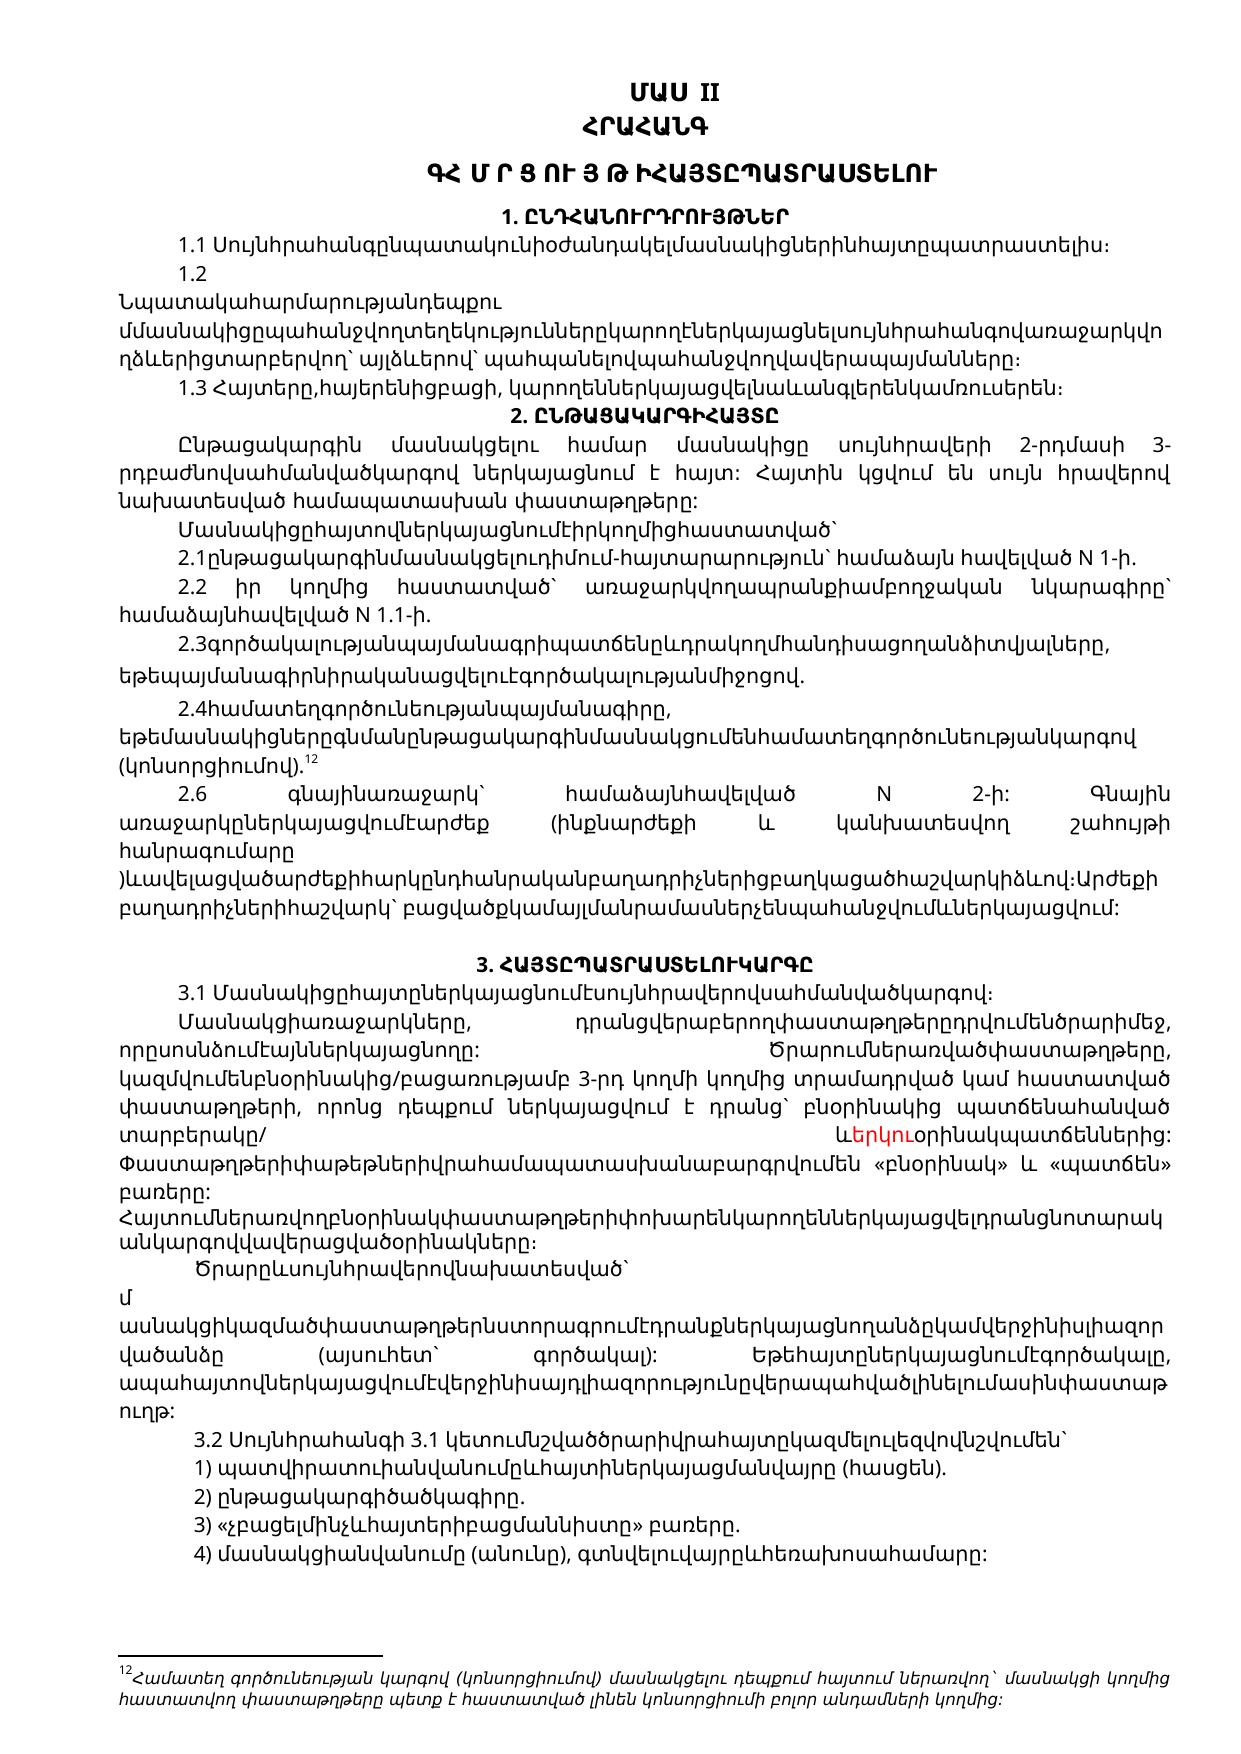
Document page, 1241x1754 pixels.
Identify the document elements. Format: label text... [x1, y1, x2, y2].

text 3. ՀԱՅՏԸՊԱՏՐԱՍՏԵԼՈՒԿԱՐԳԸ [118, 950, 1171, 978]
text 3.1 Մասնակիցըհայտըներկայացնումէսույնհրավերովսահմանվածկարգով։ [118, 978, 1171, 1007]
text 1.2 Նպատակահարմարությանդեպքումմասնակիցըպահանջվողտեղեկություններըկարողէներկայացնելսույնհրահանգովառաջարկվողձևերիցտարբերվող` այլձևերով` պահպանելովպահանջվողվավերապայմանները։ [118, 259, 1171, 373]
text Մասնակցիառաջարկները, դրանցվերաբերողփաստաթղթերըդրվումենծրարիմեջ, որըսոսնձումէայններկայացնողը: Ծրարումներառվածփաստաթղթերը, կազմվումենբնօրինակից/բացառությամբ 3-րդ կողմի կողմից տրամադրված կամ հաստատված փաստաթղթերի, որոնց դեպքում ներկայացվում է դրանց` բնօրինակից պատճենահանված տարբերակը/ ևերկուօրինակպատճեններից: Փաստաթղթերիփաթեթներիվրահամապատասխանաբարգրվումեն «բնօրինակ» և «պատճեն» բառերը: Հայտումներառվողբնօրինակփաստաթղթերիփոխարենկարողեններկայացվելդրանցնոտարականկարգովվավերացվածօրինակները։ [118, 1007, 1171, 1254]
text ԳՀ Մ Ր Ց ՈՒ Յ Թ ԻՀԱՅՏԸՊԱՏՐԱՍՏԵԼՈՒ [118, 156, 1172, 190]
text 3) «չբացելմինչևհայտերիբացմաննիստը» բառերը. [118, 1510, 1171, 1539]
text Ընթացակարգին մասնակցելու համար մասնակիցը սույնհրավերի 2-րդմասի 3-րդբաժնովսահմանվածկարգով ներկայացնում է հայտ: Հայտին կցվում են սույն հրավերով նախատեսված համապատասխան փաստաթղթերը: [118, 430, 1171, 515]
text Ծրարըևսույնհրավերովնախատեսված` մասնակցիկազմածփաստաթղթերնստորագրումէդրանքներկայացնողանձըկամվերջինիսլիազորվածանձը (այսուհետ` գործակալ): Եթեհայտըներկայացնումէգործակալը, ապահայտովներկայացվումէվերջինիսայդլիազորությունըվերապահվածլինելումասինփաստաթուղթ: [118, 1254, 1171, 1425]
text 1.3 Հայտերը,հայերենիցբացի, կարողեններկայացվելնաևանգլերենկամռուսերեն։ [118, 373, 1171, 401]
text 2.4համատեղգործունեությանպայմանագիրը, եթեմասնակիցներըգնմանընթացակարգինմասնակցումենհամատեղգործունեությանկարգով (կոնսորցիումով). [118, 694, 1171, 779]
text Մասնակիցըհայտովներկայացնումէիրկողմիցհաստատված` [118, 515, 1171, 543]
text 1) պատվիրատուիանվանումըևհայտիներկայացմանվայրը (հասցեն). [118, 1453, 1171, 1482]
text 2.3գործակալությանպայմանագրիպատճենըևդրակողմհանդիսացողանձիտվյալները, եթեպայմանագիրնիրականացվելուէգործակալությանմիջոցով. [118, 629, 1171, 690]
text 2.6 գնայինառաջարկ` համաձայնհավելված N 2-ի: Գնային առաջարկըներկայացվումէարժեք (ինքնարժեքի և կանխատեսվող շահույթի հանրագումարը)ևավելացվածարժեքիհարկընդհանրականբաղադրիչներիցբաղկացածհաշվարկիձևով։Արժեքիբաղադրիչներիհաշվարկ` բացվածքկամայլմանրամասներչենպահանջվումևներկայացվում: [118, 779, 1171, 921]
text ՄԱՍ II [118, 75, 1171, 109]
text 2.1ընթացակարգինմասնակցելուդիմում-հայտարարություն` համաձայն հավելված N 1-ի. [118, 543, 1171, 572]
text 2. ԸՆԹԱՑԱԿԱՐԳԻՀԱՅՏԸ [118, 401, 1171, 430]
text 1. ԸՆԴՀԱՆՈՒՐԴՐՈՒՅԹՆԵՐ [118, 202, 1171, 231]
text ՀՐԱՀԱՆԳ [118, 109, 1172, 143]
text 3.2 Սույնհրահանգի 3.1 կետումնշվածծրարիվրահայտըկազմելուլեզվովնշվումեն` [118, 1425, 1171, 1453]
text 4) մասնակցիանվանումը (անունը), գտնվելուվայրըևհեռախոսահամարը: [118, 1539, 1171, 1567]
text 2.2 իր կողմից հաստատված` առաջարկվողապրանքիամբողջական նկարագիրը` համաձայնհավելված N 1.1-ի. [118, 572, 1171, 629]
text 1.1 Սույնհրահանգընպատակունիօժանդակելմասնակիցներինհայտըպատրաստելիս։ [118, 231, 1171, 259]
text 2) ընթացակարգիծածկագիրը. [118, 1482, 1171, 1510]
